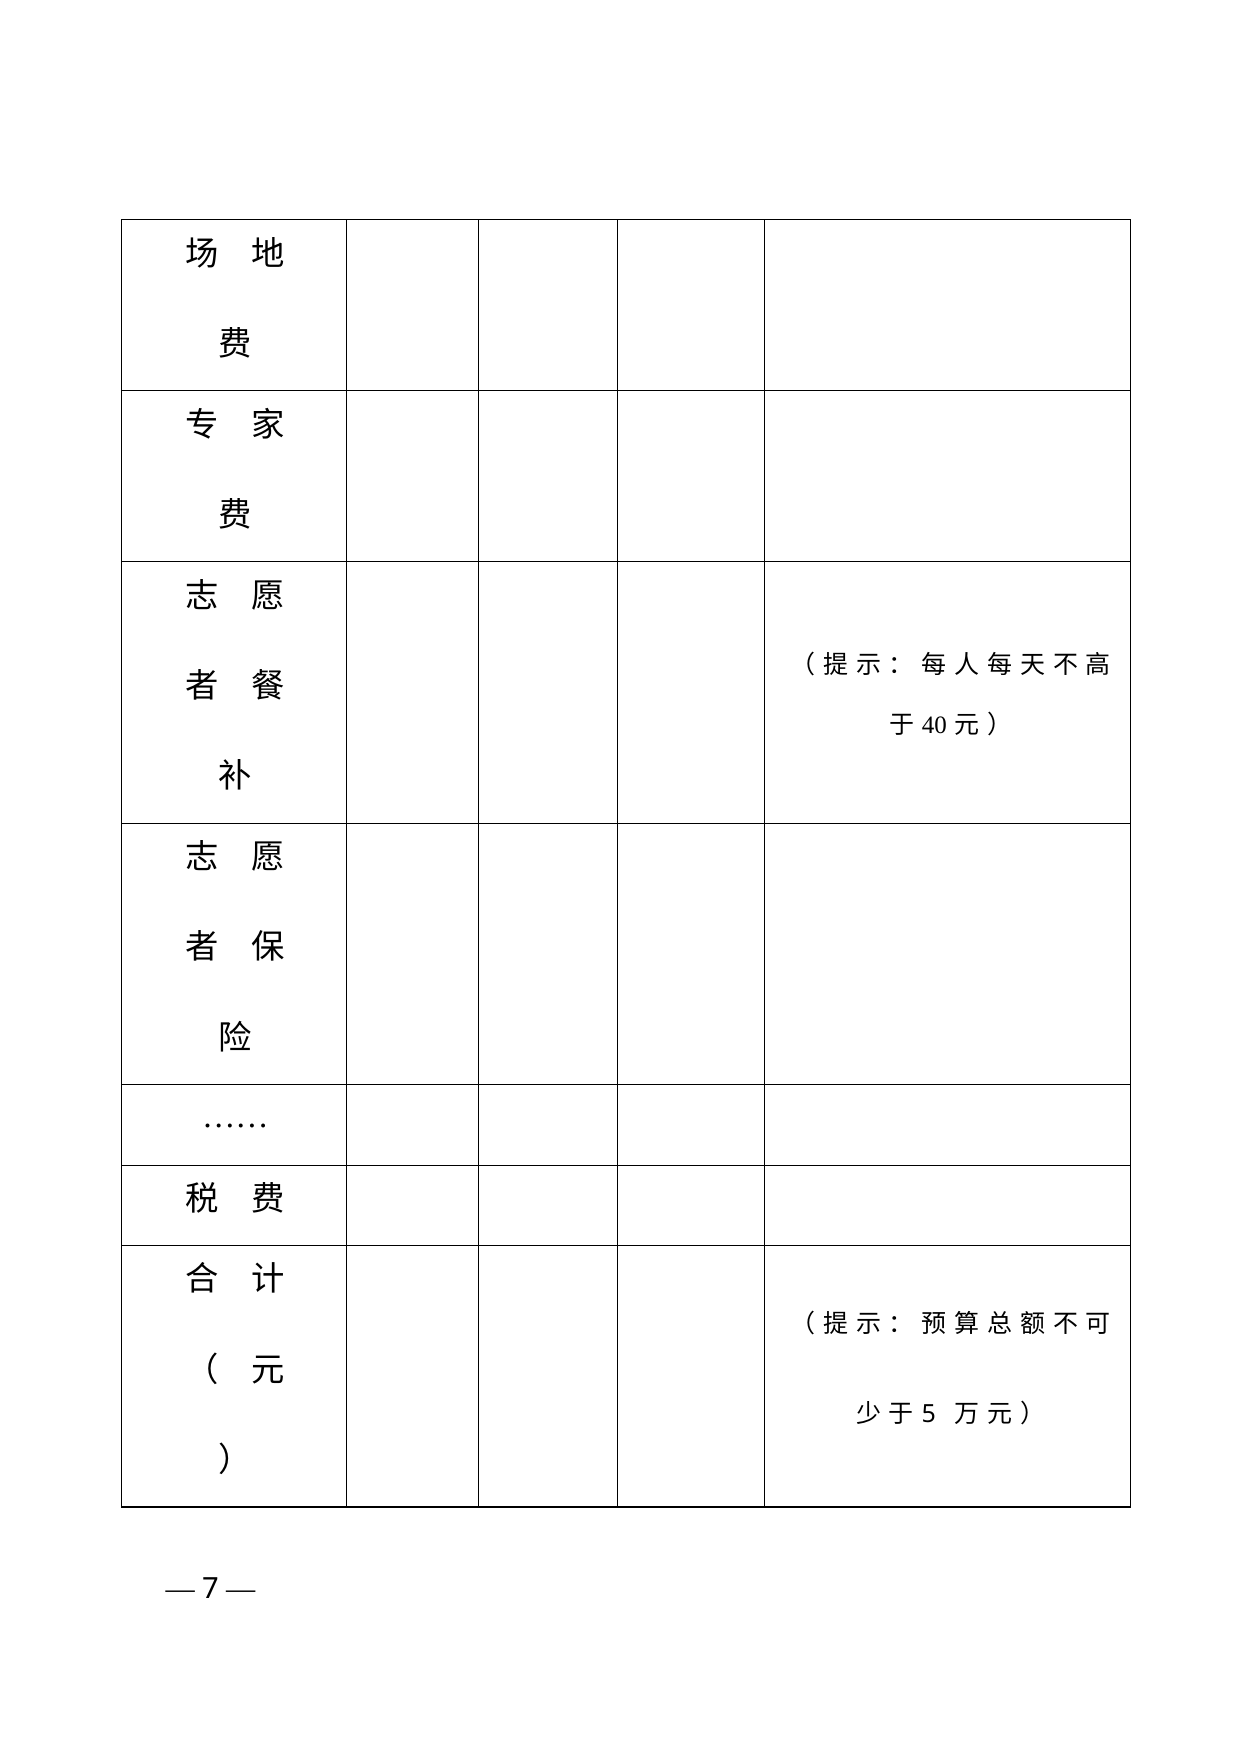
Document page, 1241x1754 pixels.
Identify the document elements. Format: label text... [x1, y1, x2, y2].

table_cell （提示：预算总额不可少于5万元） [765, 1246, 1130, 1506]
table_cell [347, 1166, 478, 1245]
table_cell [618, 1166, 764, 1245]
table_cell [347, 391, 478, 561]
table_cell [479, 824, 617, 1084]
table_cell [479, 220, 617, 390]
table_cell [618, 1085, 764, 1164]
table_cell [347, 562, 478, 823]
table_cell [618, 1246, 764, 1506]
table_cell [347, 220, 478, 390]
table_cell [479, 562, 617, 823]
table_cell [347, 824, 478, 1084]
table_cell [479, 1166, 617, 1245]
table_cell 税费 [122, 1166, 346, 1245]
table_cell [479, 1085, 617, 1164]
table_cell 专家费 [122, 391, 346, 561]
table_cell [347, 1246, 478, 1506]
table_cell [479, 391, 617, 561]
table_cell [765, 1166, 1130, 1245]
table_cell [618, 562, 764, 823]
table_cell [618, 824, 764, 1084]
table_cell [765, 220, 1130, 390]
table_cell [765, 391, 1130, 561]
table_cell [618, 220, 764, 390]
table_cell …… [122, 1085, 346, 1164]
table_cell [479, 1246, 617, 1506]
table_cell [618, 391, 764, 561]
table_cell 志愿者餐补 [122, 562, 346, 823]
table_cell 志愿者保险 [122, 824, 346, 1084]
table_cell （提示：每人每天不高于40元） [765, 562, 1130, 823]
table_cell [765, 824, 1130, 1084]
table_cell [347, 1085, 478, 1164]
table_cell [765, 1085, 1130, 1164]
table_cell 合计（元） [122, 1246, 346, 1506]
table_cell 场地费 [122, 220, 346, 390]
